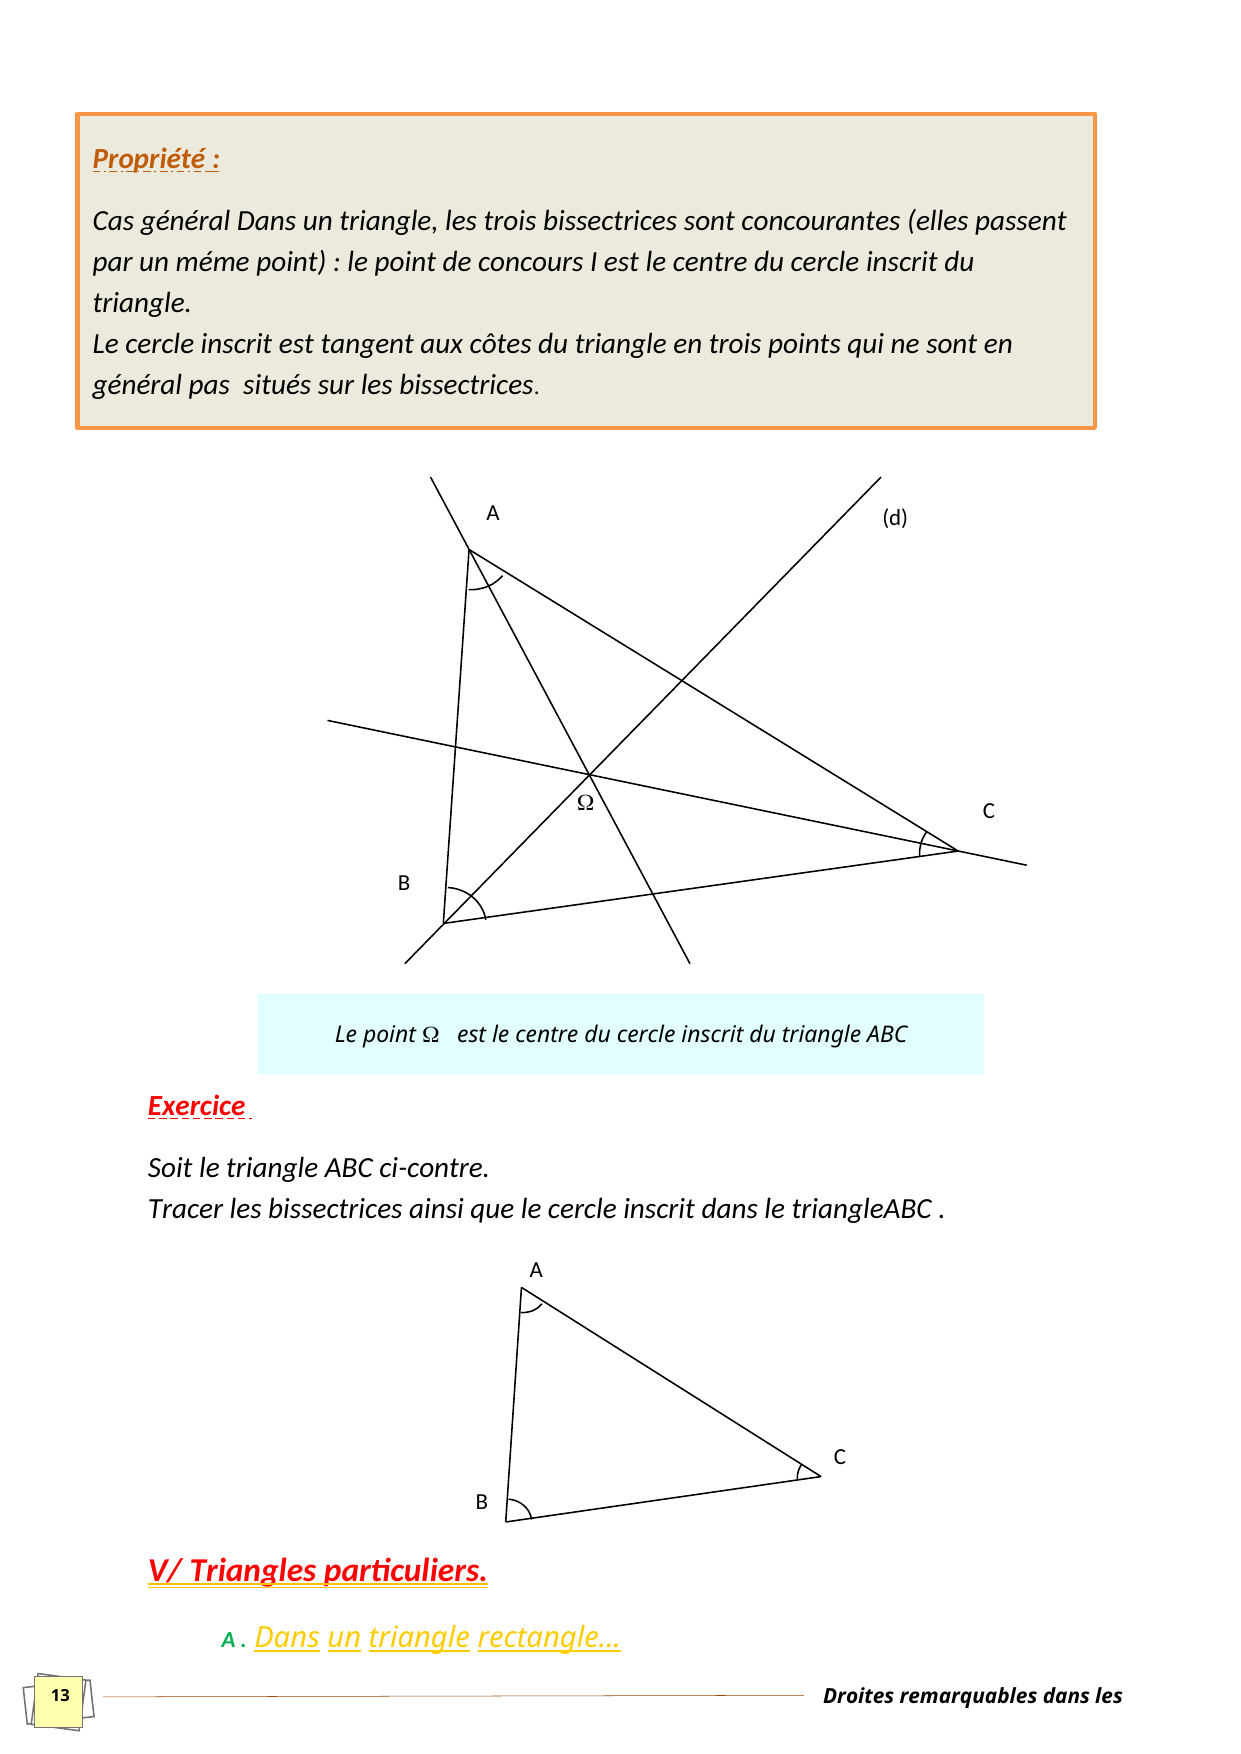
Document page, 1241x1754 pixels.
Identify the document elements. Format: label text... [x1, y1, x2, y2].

text Exercice [148, 1087, 1167, 1123]
text Soit le triangle ABC ci-contre. [148, 1149, 1167, 1185]
text V/ Triangles particuliers. [148, 1549, 1167, 1590]
text Tracer les bissectrices ainsi que le cercle inscrit dans le triangleABC . [148, 1190, 1167, 1226]
text A . Dans un triangle rectangle... [148, 1617, 1167, 1656]
